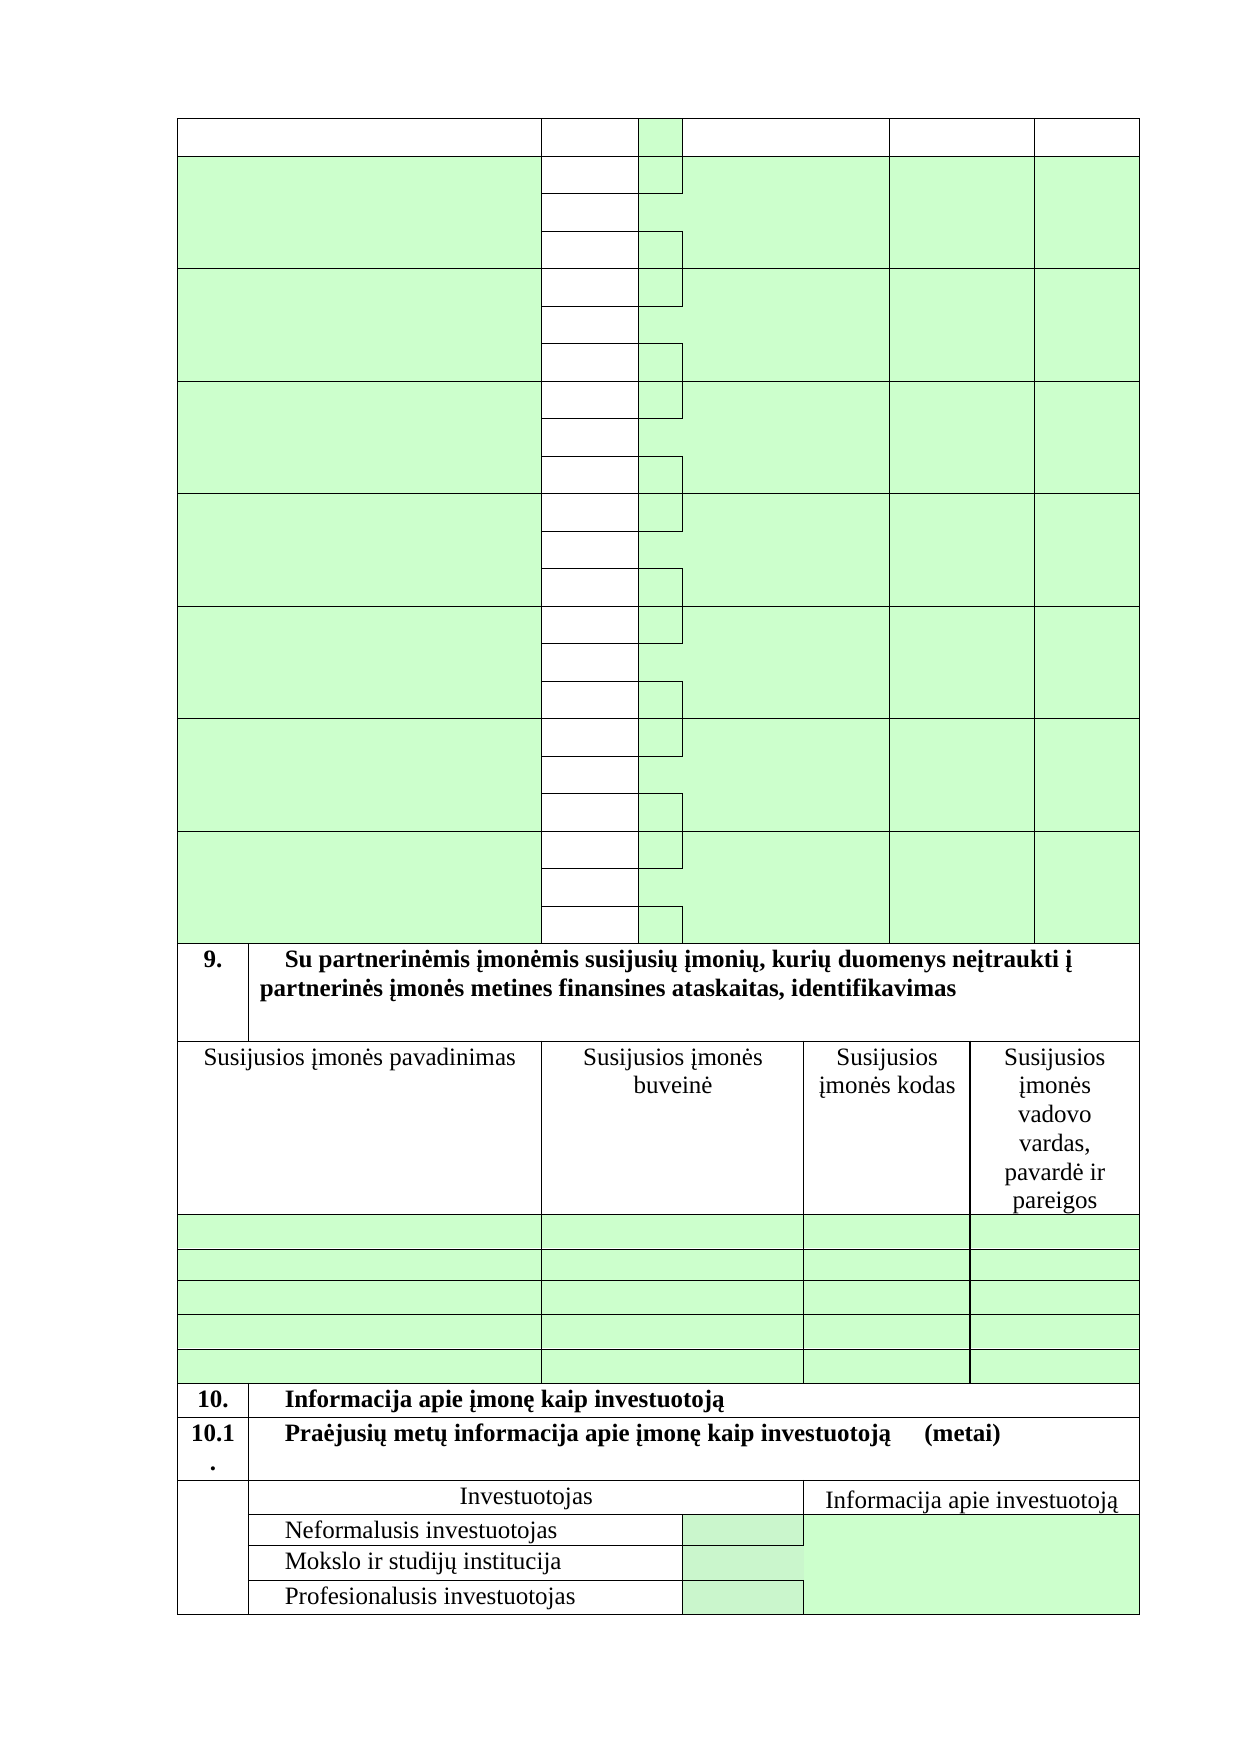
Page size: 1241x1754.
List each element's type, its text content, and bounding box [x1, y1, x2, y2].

table_cell [683, 1581, 803, 1614]
table_cell [178, 1481, 248, 1614]
table_cell [890, 382, 1034, 493]
table_cell [683, 719, 889, 831]
table_cell [542, 494, 638, 531]
table_cell [639, 869, 683, 906]
table_cell [971, 1281, 1139, 1314]
table_cell [542, 307, 638, 343]
table_cell [971, 1315, 1139, 1348]
table_cell [639, 382, 682, 418]
table_cell [639, 119, 682, 156]
table_cell [542, 607, 638, 643]
table_cell [178, 1281, 541, 1314]
table_cell [639, 907, 682, 943]
table_cell [542, 682, 638, 718]
table_cell [542, 1315, 803, 1348]
table_cell [1035, 494, 1139, 606]
table_cell (metai) [913, 1418, 1139, 1480]
table_cell [639, 232, 682, 268]
table_cell Susijusios įmonės buveinė [542, 1042, 803, 1214]
table_cell [639, 644, 683, 681]
table_cell [542, 269, 638, 306]
table_cell [683, 607, 889, 718]
table_cell [178, 1250, 541, 1280]
table_cell [804, 1281, 969, 1314]
table_cell [804, 1515, 1139, 1614]
table_cell [971, 1350, 1139, 1383]
table_cell 10.1. [178, 1418, 248, 1480]
table_cell [178, 382, 541, 493]
table_cell [639, 832, 682, 868]
table_cell [542, 569, 638, 606]
table_cell [542, 869, 638, 906]
table_cell [683, 1546, 804, 1580]
table_cell [890, 832, 1034, 943]
table_cell [542, 1215, 803, 1248]
table_cell [683, 269, 889, 381]
table_cell [683, 494, 889, 606]
table_cell [971, 1215, 1139, 1248]
table_cell [542, 794, 638, 831]
table_cell [804, 1250, 969, 1280]
table_cell [542, 907, 638, 943]
table_cell [1035, 157, 1139, 268]
table_cell [542, 644, 638, 681]
table_cell 9. [178, 944, 248, 1041]
table_cell [542, 719, 638, 756]
table_cell [178, 157, 541, 268]
table_cell [1035, 719, 1139, 831]
table_cell [683, 382, 889, 493]
table_cell [178, 719, 541, 831]
table_cell [542, 157, 638, 193]
table_cell 10. [178, 1384, 248, 1417]
table_cell [683, 832, 889, 943]
table_cell Informacija apie įmonę kaip investuotoją [249, 1384, 1139, 1417]
table_cell [178, 607, 541, 718]
table_cell [542, 532, 638, 568]
table_cell [542, 119, 638, 156]
table_cell Mokslo ir studijų institucija [249, 1546, 682, 1580]
table_cell [804, 1215, 969, 1248]
table_cell [542, 832, 638, 868]
table_cell Informacija apie investuotoją [804, 1481, 1139, 1514]
table_cell [542, 194, 638, 231]
table_cell [639, 419, 683, 456]
table_cell [639, 607, 682, 643]
table_cell [804, 1350, 969, 1383]
table_cell [890, 157, 1034, 268]
table_cell [542, 757, 638, 793]
table_cell [890, 269, 1034, 381]
table_cell [1035, 382, 1139, 493]
table_cell [542, 232, 638, 268]
table_cell [639, 494, 682, 531]
table_cell [639, 307, 683, 343]
table_cell [178, 832, 541, 943]
table_cell [683, 157, 889, 268]
table_cell [971, 1250, 1139, 1280]
table_cell [1035, 832, 1139, 943]
table_cell [639, 344, 682, 381]
table_cell [1035, 269, 1139, 381]
table_cell [542, 457, 638, 493]
table_cell Neformalusis investuotojas [249, 1515, 682, 1545]
table_cell [639, 794, 682, 831]
table_cell Investuotojas [249, 1481, 803, 1514]
table_cell [639, 719, 682, 756]
table_cell Praėjusių metų informacija apie įmonę kaip investuotoją [249, 1418, 913, 1480]
table_cell [542, 382, 638, 418]
table_cell [178, 494, 541, 606]
table_cell [178, 1350, 541, 1383]
table_cell [639, 157, 682, 193]
table_cell [542, 419, 638, 456]
table_cell [639, 532, 683, 568]
table_cell [542, 344, 638, 381]
table_cell Susijusios įmonės vadovo vardas, pavardė ir pareigos [971, 1042, 1139, 1214]
table_cell [639, 569, 682, 606]
table_cell [890, 494, 1034, 606]
table_cell [178, 1215, 541, 1248]
table_cell [178, 269, 541, 381]
table_cell [542, 1350, 803, 1383]
table_cell [639, 757, 683, 793]
table_cell [639, 269, 682, 306]
table_cell [639, 457, 682, 493]
table_cell [178, 1315, 541, 1348]
table_cell Su partnerinėmis įmonėmis susijusių įmonių, kurių duomenys neįtraukti į partnerinės įmonės metines finansines ataskaitas, identifikavimas [249, 944, 1139, 1041]
table_cell [890, 719, 1034, 831]
table_cell [890, 607, 1034, 718]
table_cell [542, 1281, 803, 1314]
table_cell [639, 194, 683, 231]
table_cell Profesionalusis investuotojas [249, 1581, 682, 1614]
table_cell Susijusios įmonės pavadinimas [178, 1042, 541, 1214]
table_cell [1035, 607, 1139, 718]
table_cell [542, 1250, 803, 1280]
table_cell [804, 1315, 969, 1348]
table_cell [683, 1515, 803, 1545]
table_cell [639, 682, 682, 718]
table_cell Susijusios įmonės kodas [804, 1042, 969, 1214]
